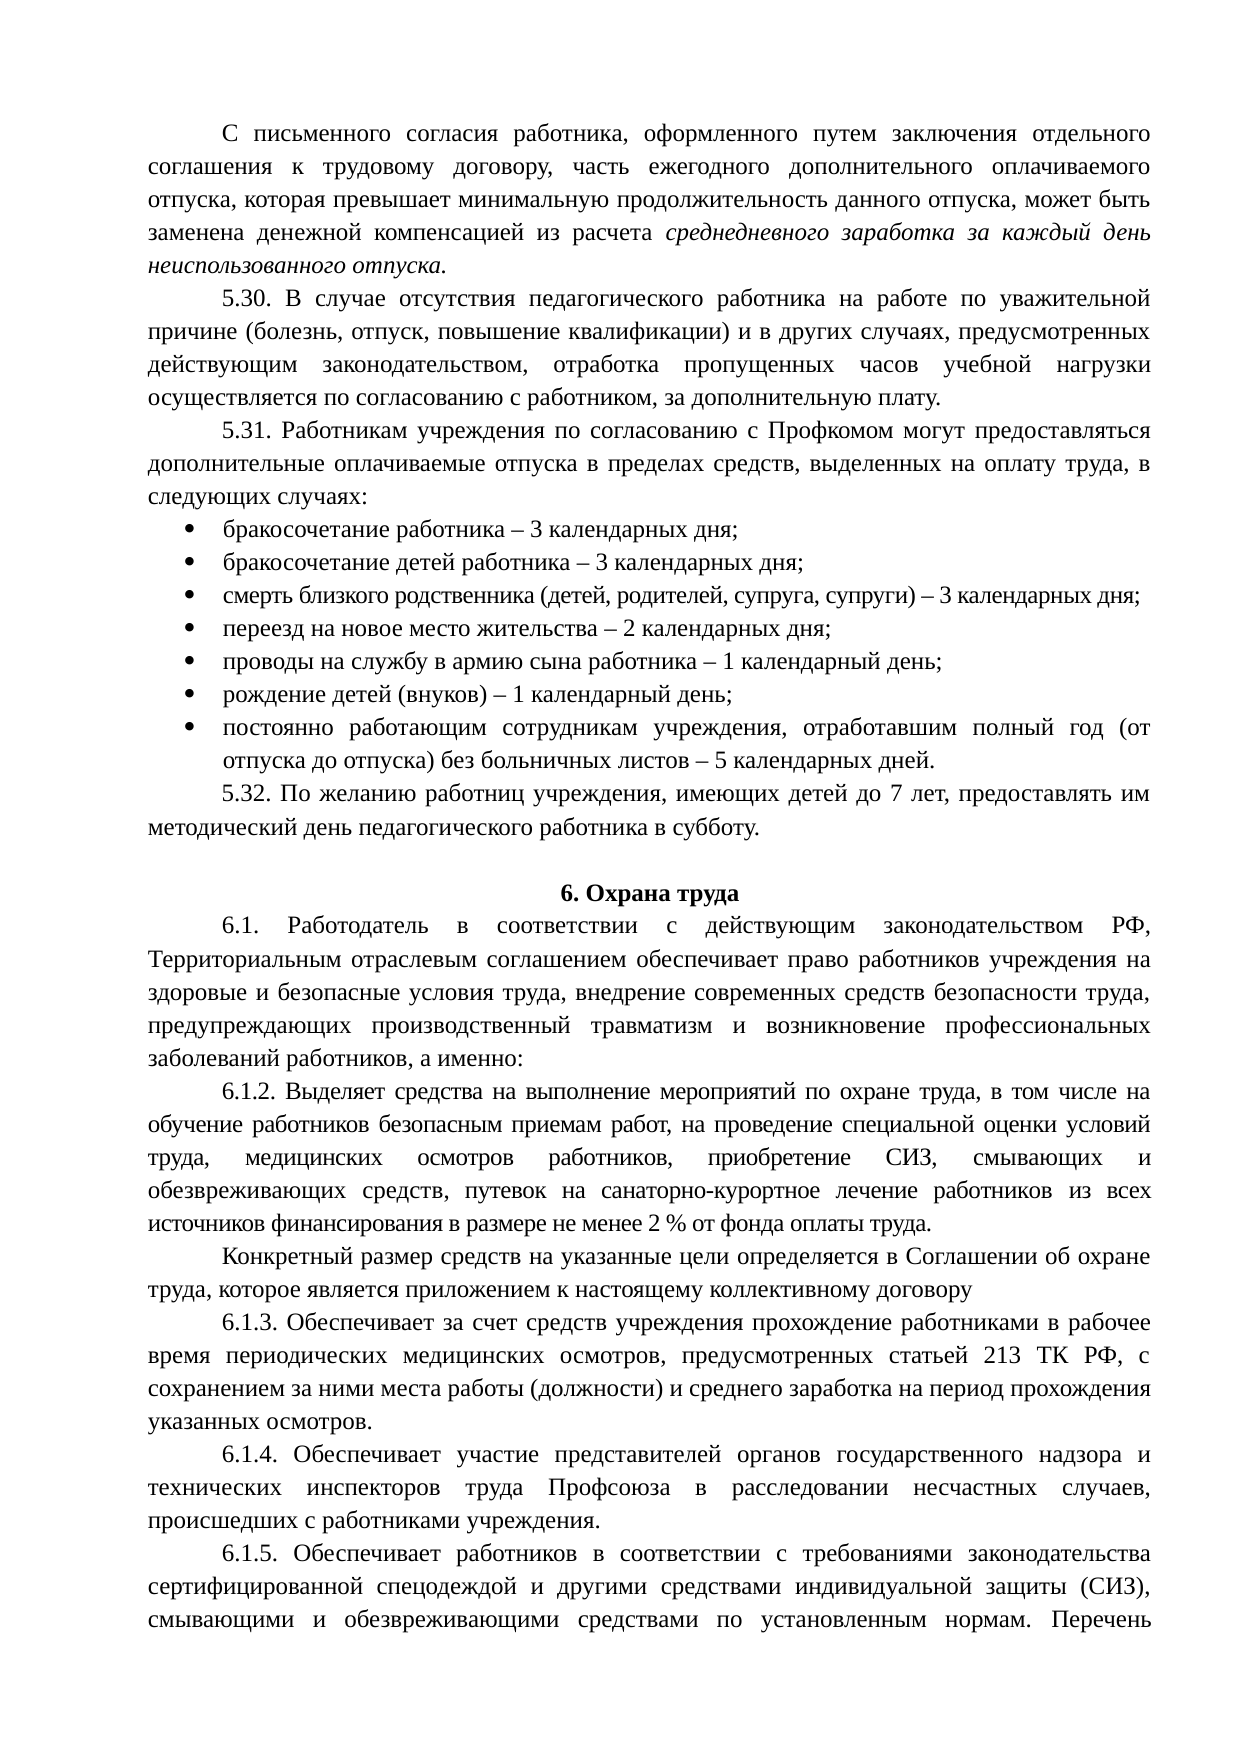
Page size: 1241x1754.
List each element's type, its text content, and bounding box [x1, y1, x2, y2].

text 5.31. Работникам учреждения по согласованию с Профкомом могут предоставляться дополнительные оплачиваемые отпуска в пределах средств, выделенных на оплату труда, в следующих случаях: [148, 415, 1152, 510]
list проводы на службу в армию сына работника – 1 календарный день; [185, 646, 1152, 675]
list рождение детей (внуков) – 1 календарный день; [185, 679, 1152, 708]
list бракосочетание детей работника – 3 календарных дня; [185, 547, 1152, 576]
list смерть близкого родственника (детей, родителей, супруга, супруги) – 3 календарных дня; [185, 580, 1152, 609]
subtitle 6. Охрана труда [148, 878, 1152, 906]
text 6.1. Работодатель в соответствии с действующим законодательством РФ, Территориальным отраслевым соглашением обеспечивает право работников учреждения на здоровые и безопасные условия труда, внедрение современных средств безопасности труда, предупреждающих производственный травматизм и возникновение профессиональных заболеваний работников, а именно: [148, 911, 1152, 1071]
list переезд на новое место жительства – 2 календарных дня; [185, 613, 1152, 642]
list бракосочетание работника – 3 календарных дня; [185, 514, 1152, 543]
text 6.1.2. Выделяет средства на выполнение мероприятий по охране труда, в том числе на обучение работников безопасным приемам работ, на проведение специальной оценки условий труда, медицинских осмотров работников, приобретение СИЗ, смывающих и обезвреживающих средств, путевок на санаторно-курортное лечение работников из всех источников финансирования в размере не менее 2 % от фонда оплаты труда. [148, 1076, 1152, 1237]
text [148, 1538, 1152, 1633]
text 6.1.3. Обеспечивает за счет средств учреждения прохождение работниками в рабочее время периодических медицинских осмотров, предусмотренных статьей 213 ТК РФ, с сохранением за ними места работы (должности) и среднего заработка на период прохождения указанных осмотров. [148, 1307, 1152, 1435]
text С письменного согласия работника, оформленного путем заключения отдельного соглашения к трудовому договору, часть ежегодного дополнительного оплачиваемого отпуска, которая превышает минимальную продолжительность данного отпуска, может быть заменена денежной компенсацией из расчета среднедневного заработка за каждый день неиспользованного отпуска. [148, 118, 1152, 279]
list постоянно работающим сотрудникам учреждения, отработавшим полный год (от отпуска до отпуска) без больничных листов – 5 календарных дней. [185, 712, 1152, 774]
text Конкретный размер средств на указанные цели определяется в Соглашении об охране труда, которое является приложением к настоящему коллективному договору [148, 1241, 1152, 1303]
text 5.30. В случае отсутствия педагогического работника на работе по уважительной причине (болезнь, отпуск, повышение квалификации) и в других случаях, предусмотренных действующим законодательством, отработка пропущенных часов учебной нагрузки осуществляется по согласованию с работником, за дополнительную плату. [148, 283, 1152, 411]
text 6.1.4. Обеспечивает участие представителей органов государственного надзора и технических инспекторов труда Профсоюза в расследовании несчастных случаев, происшедших с работниками учреждения. [148, 1439, 1152, 1534]
text 5.32. По желанию работниц учреждения, имеющих детей до 7 лет, предоставлять им методический день педагогического работника в субботу. [148, 778, 1152, 840]
